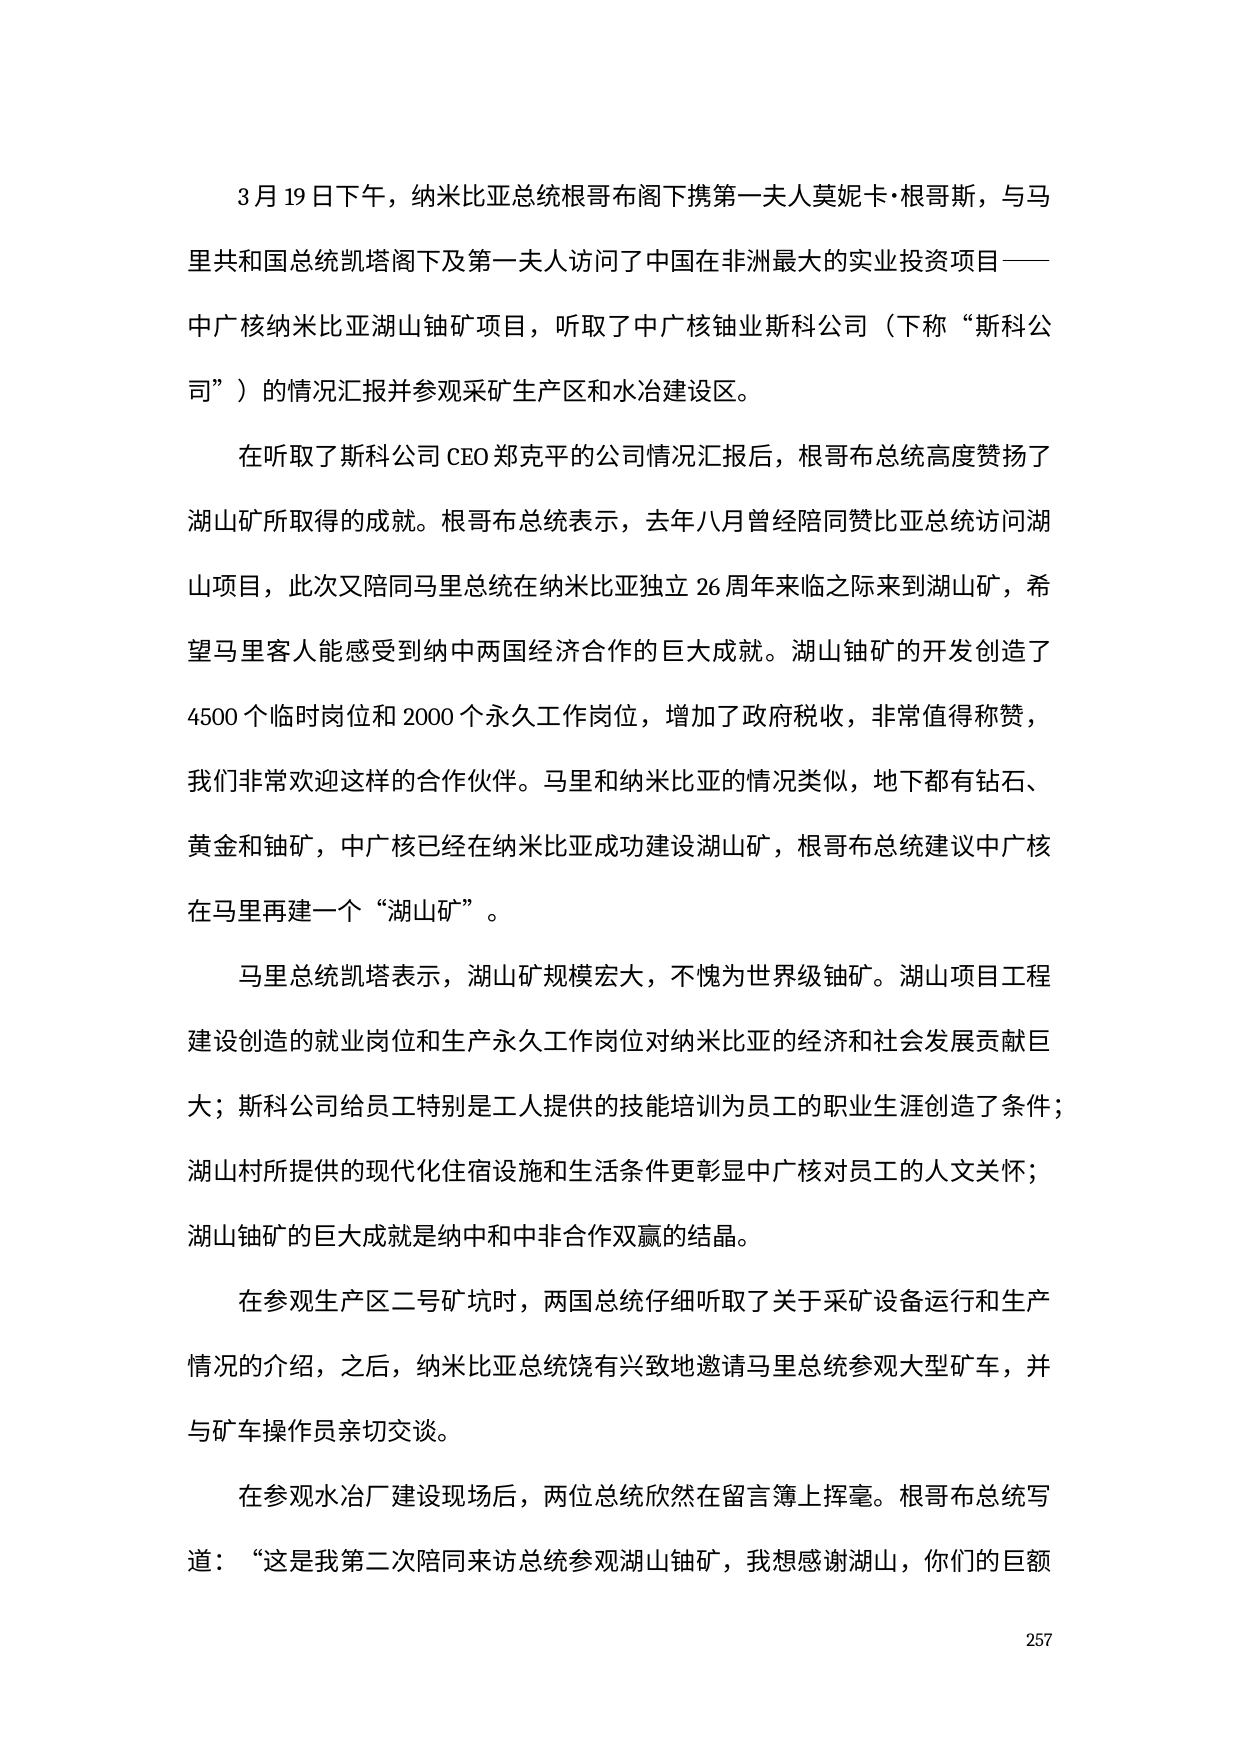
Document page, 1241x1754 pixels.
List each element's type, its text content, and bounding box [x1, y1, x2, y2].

text 在参观生产区二号矿坑时，两国总统仔细听取了关于采矿设备运行和生产情况的介绍，之后，纳米比亚总统饶有兴致地邀请马里总统参观大型矿车，并与矿车操作员亲切交谈。 [187, 1267, 1053, 1462]
text 马里总统凯塔表示，湖山矿规模宏大，不愧为世界级铀矿。湖山项目工程建设创造的就业岗位和生产永久工作岗位对纳米比亚的经济和社会发展贡献巨大；斯科公司给员工特别是工人提供的技能培训为员工的职业生涯创造了条件；湖山村所提供的现代化住宿设施和生活条件更彰显中广核对员工的人文关怀；湖山铀矿的巨大成就是纳中和中非合作双赢的结晶。 [187, 942, 1053, 1267]
text 3月19日下午，纳米比亚总统根哥布阁下携第一夫人莫妮卡˙根哥斯，与马里共和国总统凯塔阁下及第一夫人访问了中国在非洲最大的实业投资项目——中广核纳米比亚湖山铀矿项目，听取了中广核铀业斯科公司（下称“斯科公司”）的情况汇报并参观采矿生产区和水冶建设区。 [187, 162, 1053, 422]
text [187, 1462, 1053, 1592]
text 在听取了斯科公司CEO郑克平的公司情况汇报后，根哥布总统高度赞扬了湖山矿所取得的成就。根哥布总统表示，去年八月曾经陪同赞比亚总统访问湖山项目，此次又陪同马里总统在纳米比亚独立26周年来临之际来到湖山矿，希望马里客人能感受到纳中两国经济合作的巨大成就。湖山铀矿的开发创造了4500个临时岗位和2000个永久工作岗位，增加了政府税收，非常值得称赞，我们非常欢迎这样的合作伙伴。马里和纳米比亚的情况类似，地下都有钻石、黄金和铀矿，中广核已经在纳米比亚成功建设湖山矿，根哥布总统建议中广核在马里再建一个“湖山矿”。 [187, 422, 1053, 942]
